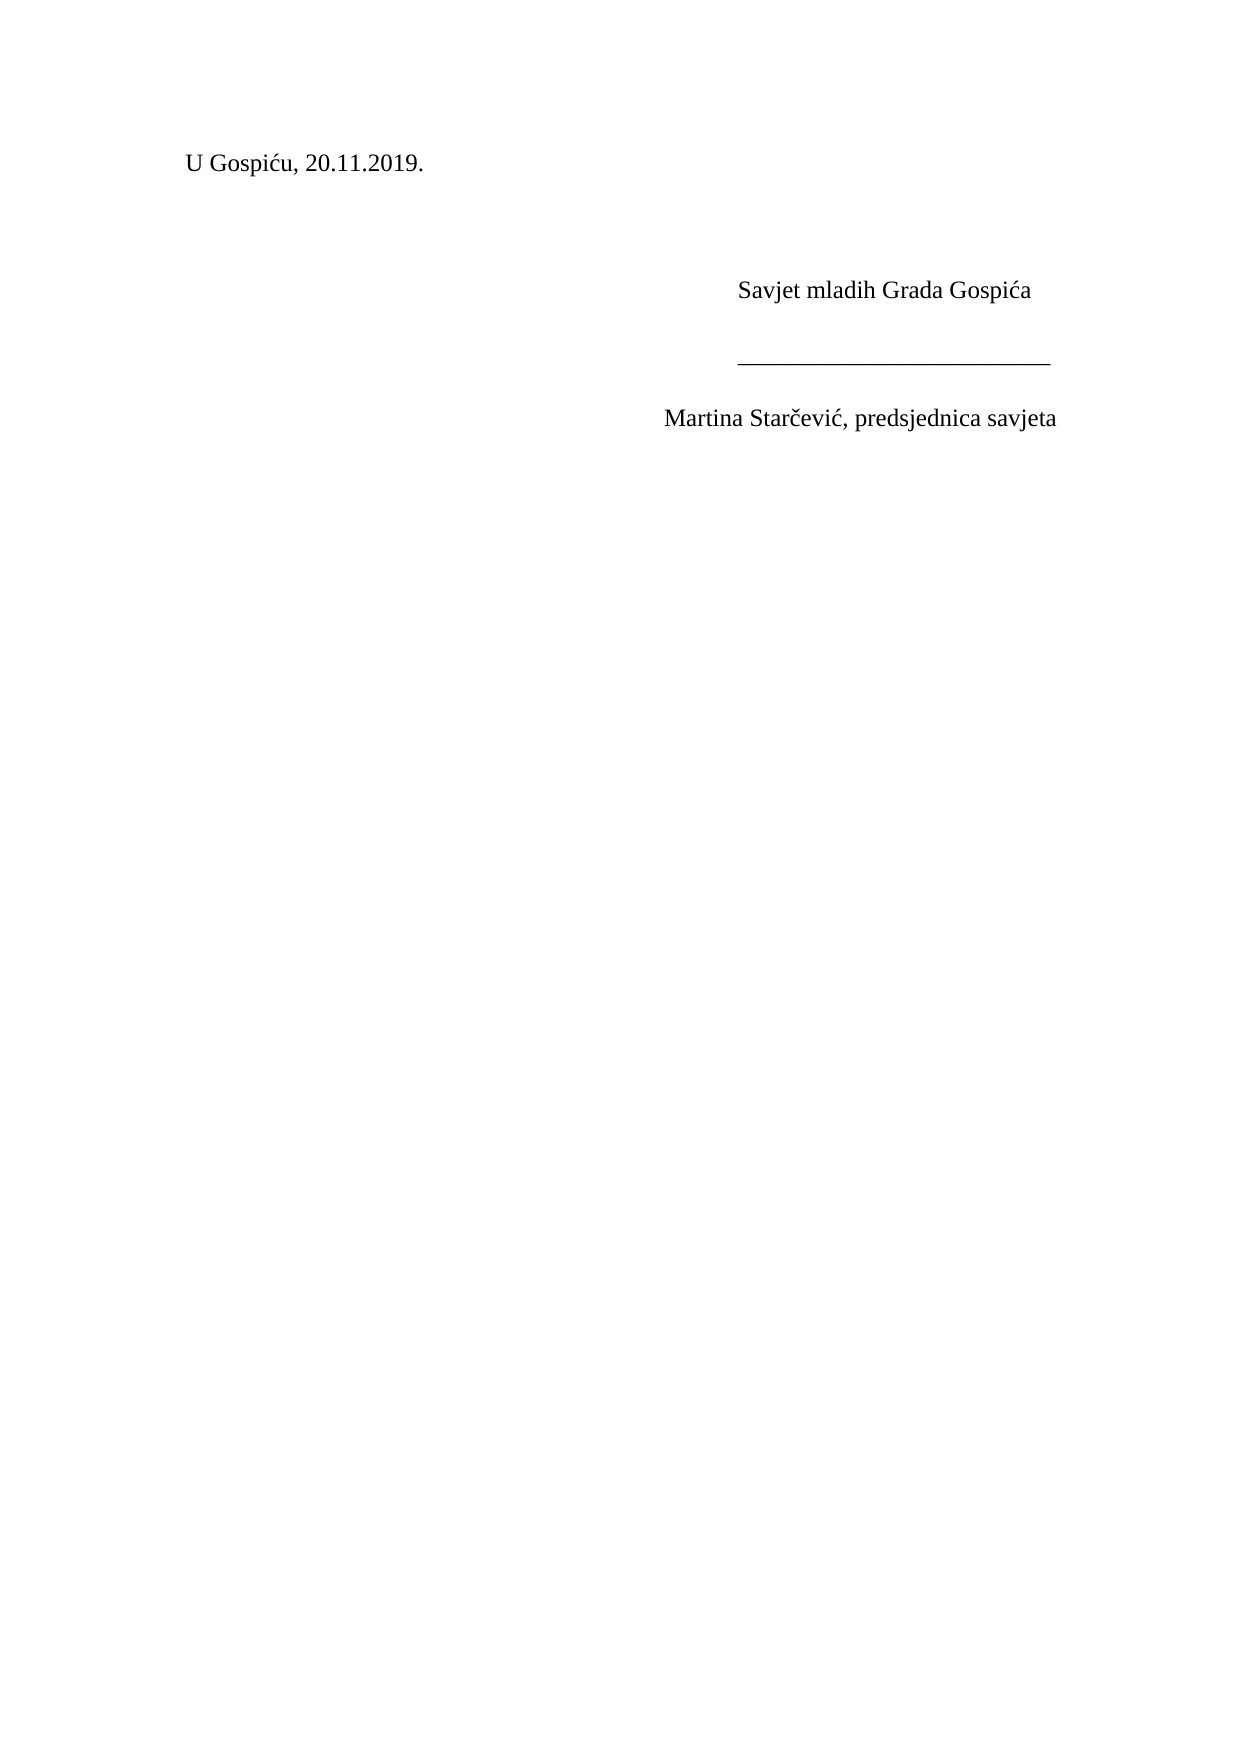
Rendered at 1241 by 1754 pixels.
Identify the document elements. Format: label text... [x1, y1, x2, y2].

text U Gospiću, 20.11.2019. [148, 148, 1093, 176]
text Savjet mladih Grada Gospića [148, 276, 1093, 304]
text Martina Starčević, predsjednica savjeta [148, 403, 1093, 432]
text _________________________ [148, 339, 1093, 368]
